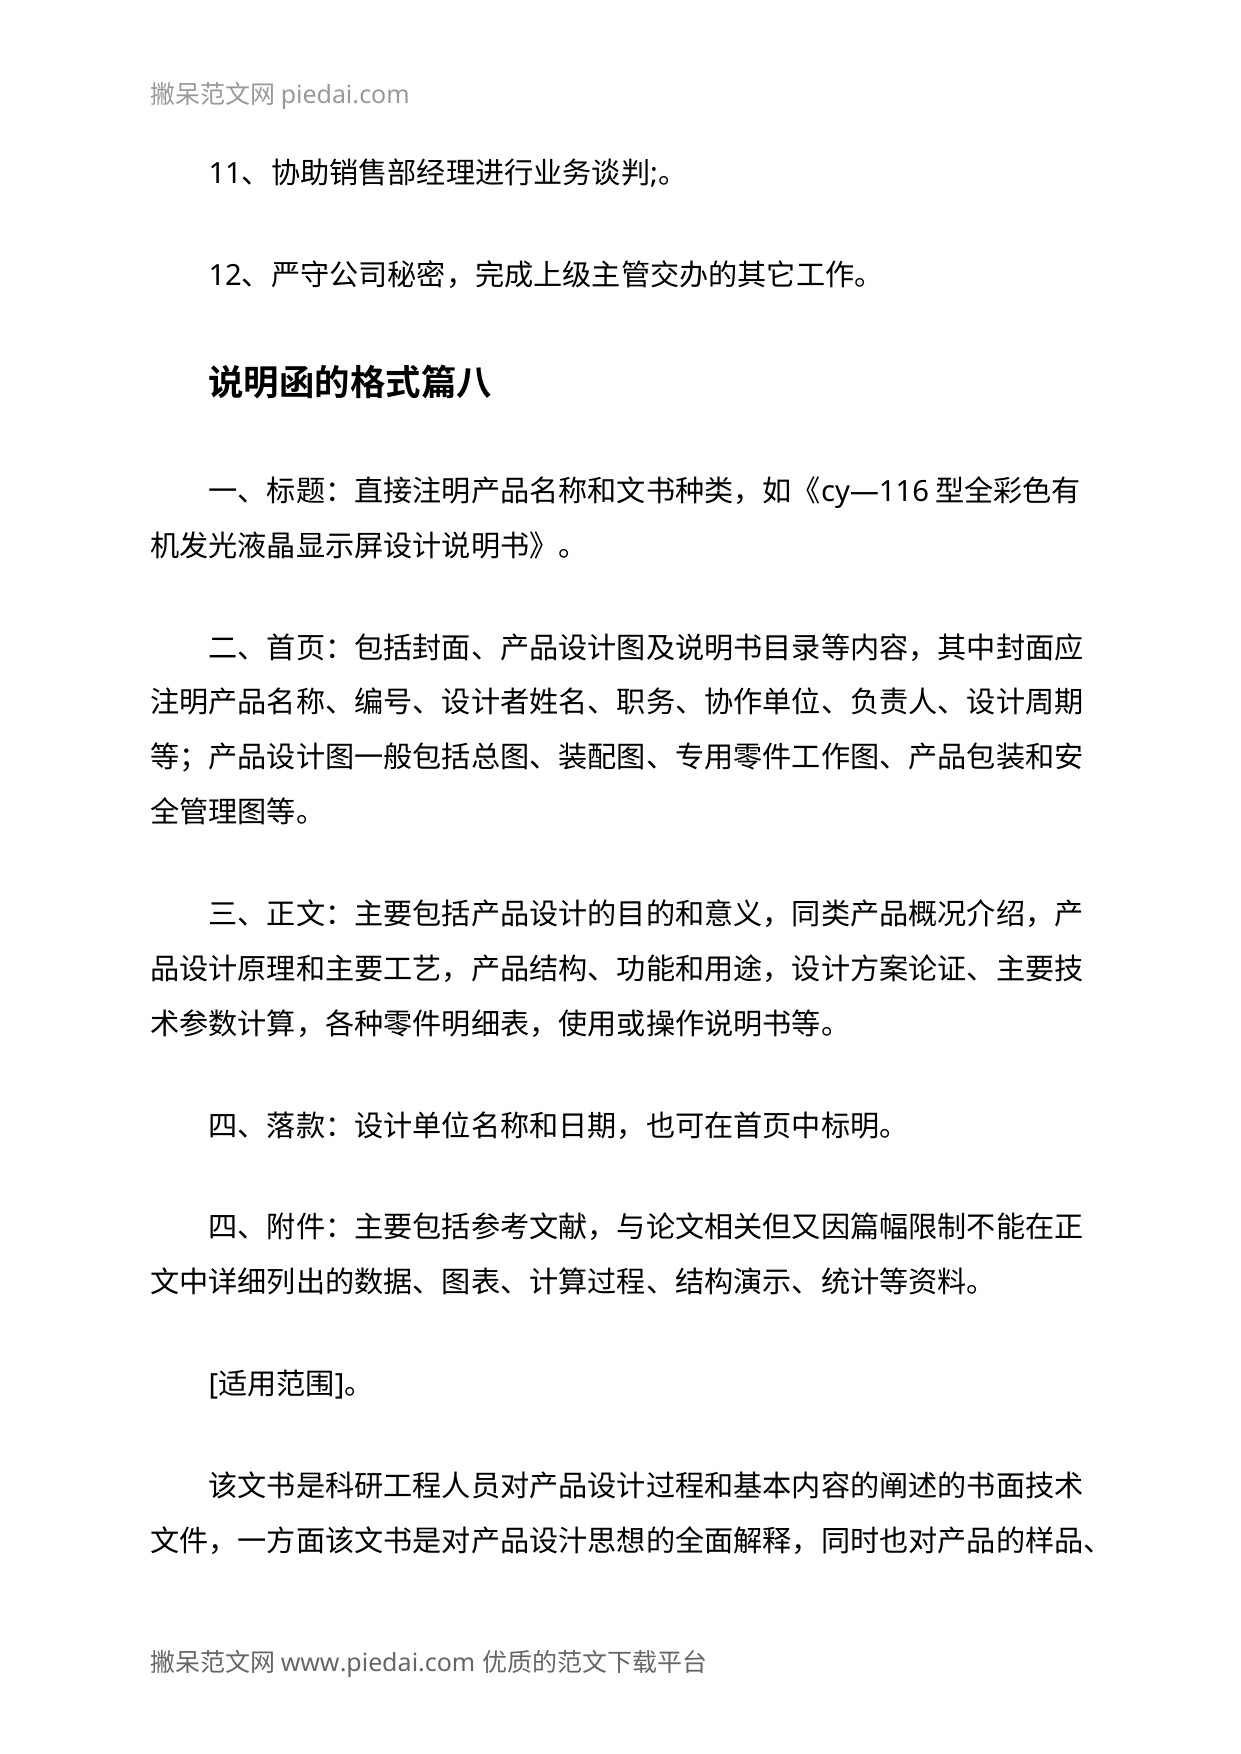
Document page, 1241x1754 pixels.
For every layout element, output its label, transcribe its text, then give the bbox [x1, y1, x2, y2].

text 说明函的格式篇八 [150, 354, 1090, 405]
text 12、严守公司秘密，完成上级主管交办的其它工作。 [150, 252, 1090, 294]
text 四、附件：主要包括参考文献，与论文相关但又因篇幅限制不能在正文中详细列出的数据、图表、计算过程、结构演示、统计等资料。 [150, 1204, 1090, 1301]
text 一、标题：直接注明产品名称和文书种类，如《cy—116型全彩色有机发光液晶显示屏设计说明书》。 [150, 467, 1090, 565]
text 二、首页：包括封面、产品设计图及说明书目录等内容，其中封面应注明产品名称、编号、设计者姓名、职务、协作单位、负责人、设计周期等；产品设计图一般包括总图、装配图、专用零件工作图、产品包装和安全管理图等。 [150, 624, 1090, 831]
text 三、正文：主要包括产品设计的目的和意义，同类产品概况介绍，产品设计原理和主要工艺，产品结构、功能和用途，设计方案论证、主要技术参数计算，各种零件明细表，使用或操作说明书等。 [150, 891, 1090, 1043]
text 四、落款：设计单位名称和日期，也可在首页中标明。 [150, 1102, 1090, 1144]
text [150, 1463, 1090, 1560]
text 11、协助销售部经理进行业务谈判;。 [150, 150, 1090, 192]
text [适用范围]。 [150, 1361, 1090, 1403]
